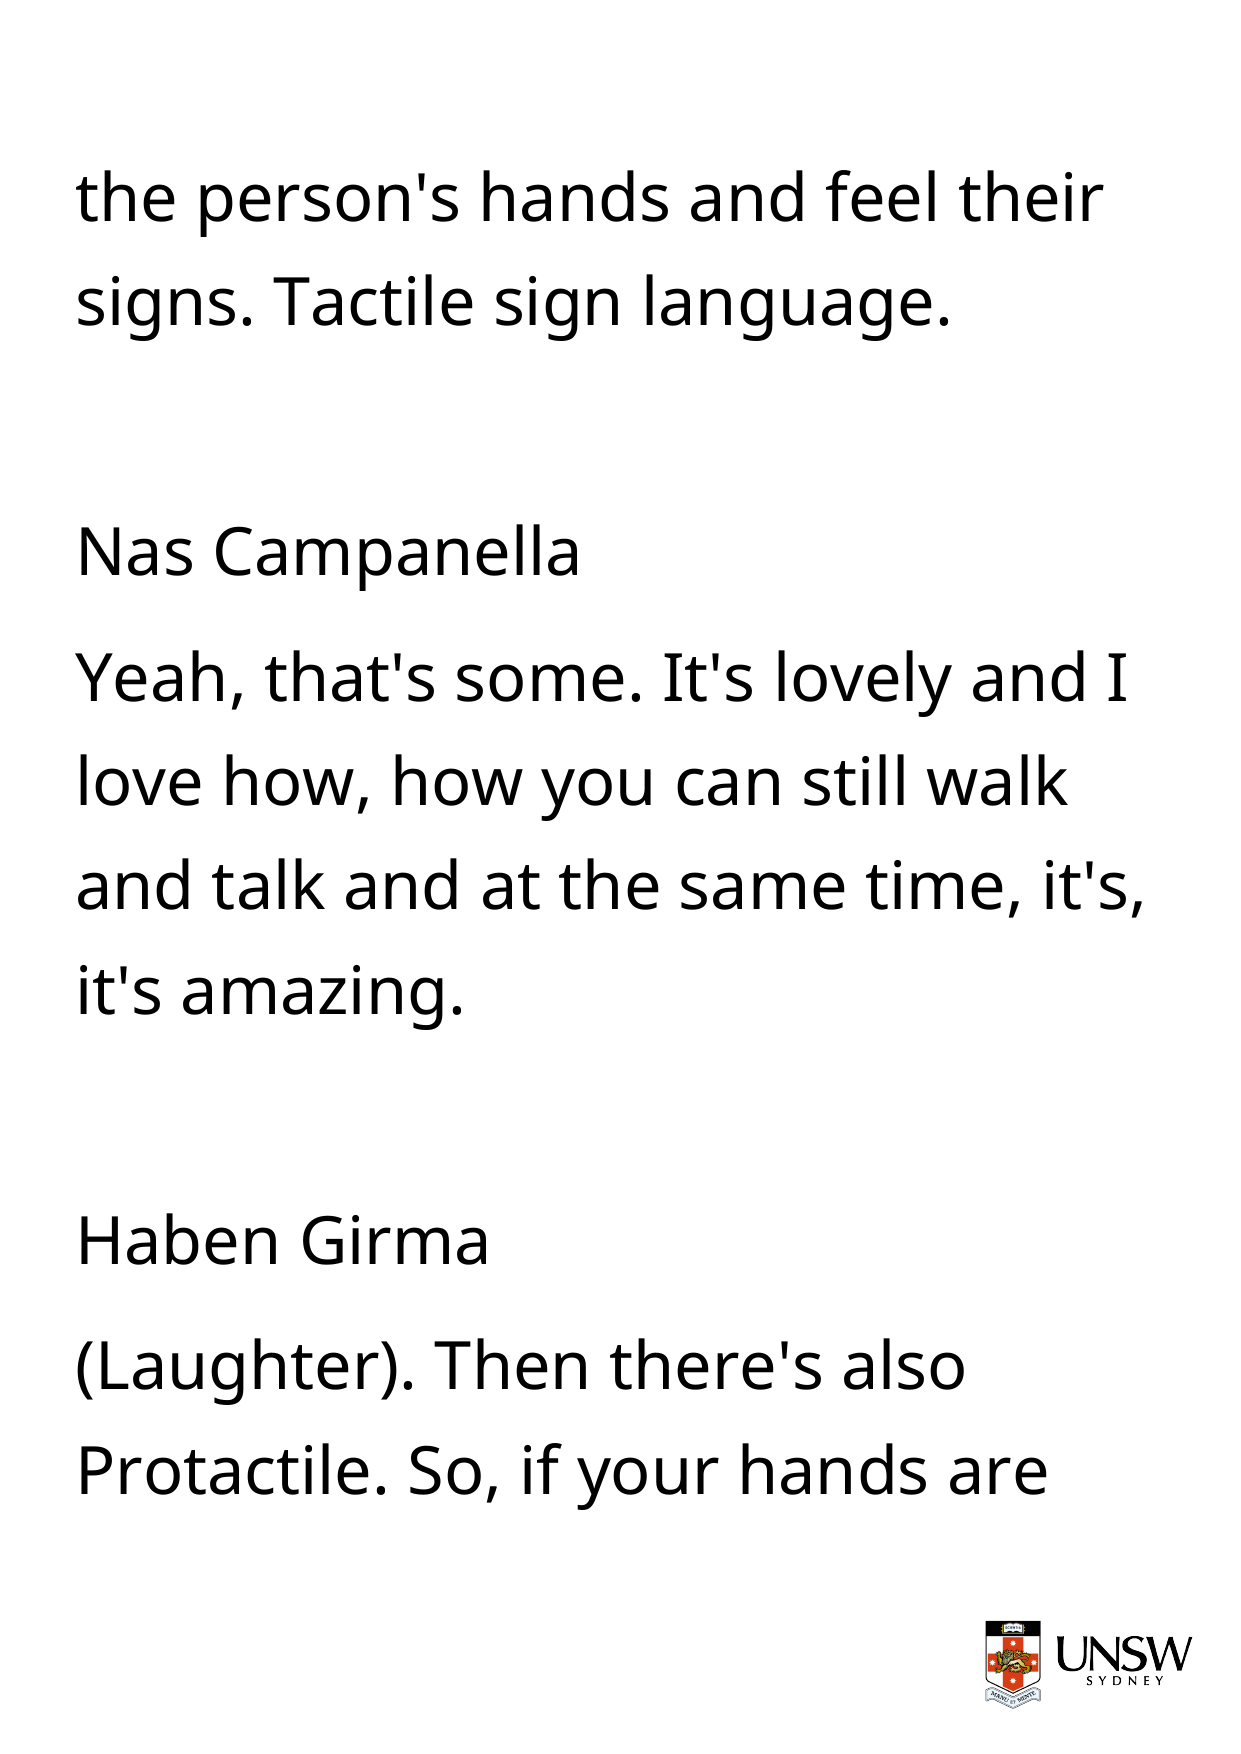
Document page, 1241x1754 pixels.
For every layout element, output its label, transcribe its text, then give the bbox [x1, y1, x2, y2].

text Yeah, that's some. It's lovely and I love how, how you can still walk and talk and at the same time, it's, it's amazing. [75, 630, 1165, 1034]
text Haben Girma [75, 1193, 1165, 1284]
picture [971, 1611, 1205, 1712]
text Nas Campanella [75, 504, 1165, 595]
